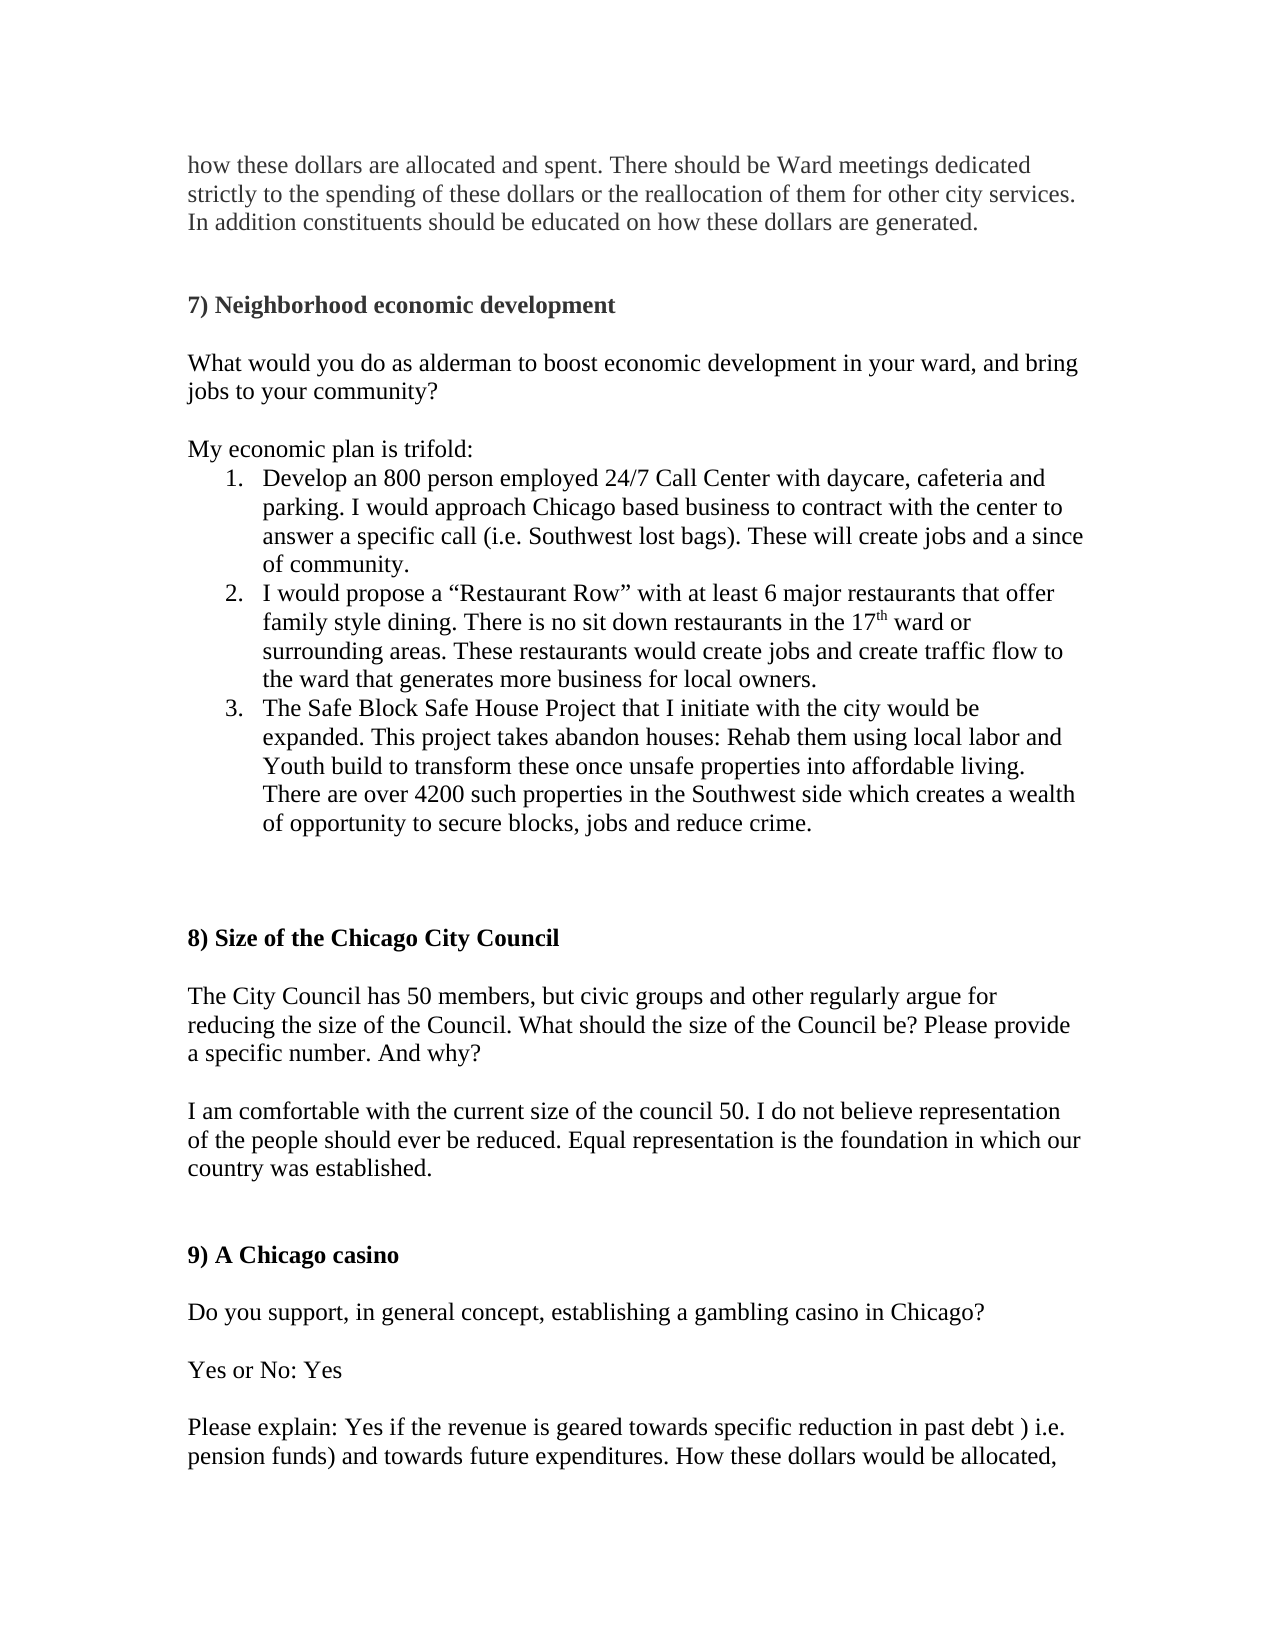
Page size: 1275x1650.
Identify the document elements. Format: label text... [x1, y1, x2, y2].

text 9) A Chicago casino [187, 1240, 1087, 1268]
text The City Council has 50 members, but civic groups and other regularly argue for reducing the size of the Council. What should the size of the Council be? Please provide a specific number. And why? [187, 981, 1087, 1096]
text 8) Size of the Chicago City Council [187, 923, 1087, 952]
list Develop an 800 person employed 24/7 Call Center with daycare, cafeteria and parking. I would approach Chicago based business to contract with the center to answer a specific call (i.e. Southwest lost bags). These will create jobs and a since of community. [225, 463, 1087, 578]
text I am comfortable with the current size of the council 50. I do not believe representation of the people should ever be reduced. Equal representation is the foundation in which our country was established. [187, 1096, 1087, 1182]
list The Safe Block Safe House Project that I initiate with the city would be expanded. This project takes abandon houses: Rehab them using local labor and Youth build to transform these once unsafe properties into affordable living. There are over 4200 such properties in the Southwest side which creates a wealth of opportunity to secure blocks, jobs and reduce crime. [225, 693, 1087, 837]
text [187, 1412, 1087, 1470]
text What would you do as alderman to boost economic development in your ward, and bring jobs to your community? [187, 348, 1087, 405]
text 7) Neighborhood economic development [187, 290, 1087, 319]
text My economic plan is trifold: [187, 434, 1087, 463]
list I would propose a “Restaurant Row” with at least 6 major restaurants that offer family style dining. There is no sit down restaurants in the 17th ward or surrounding areas. These restaurants would create jobs and create traffic flow to the ward that generates more business for local owners. [225, 578, 1087, 693]
text Yes or No: Yes [187, 1355, 1087, 1383]
text Do you support, in general concept, establishing a gambling casino in Chicago? [187, 1297, 1087, 1326]
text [187, 150, 1087, 236]
